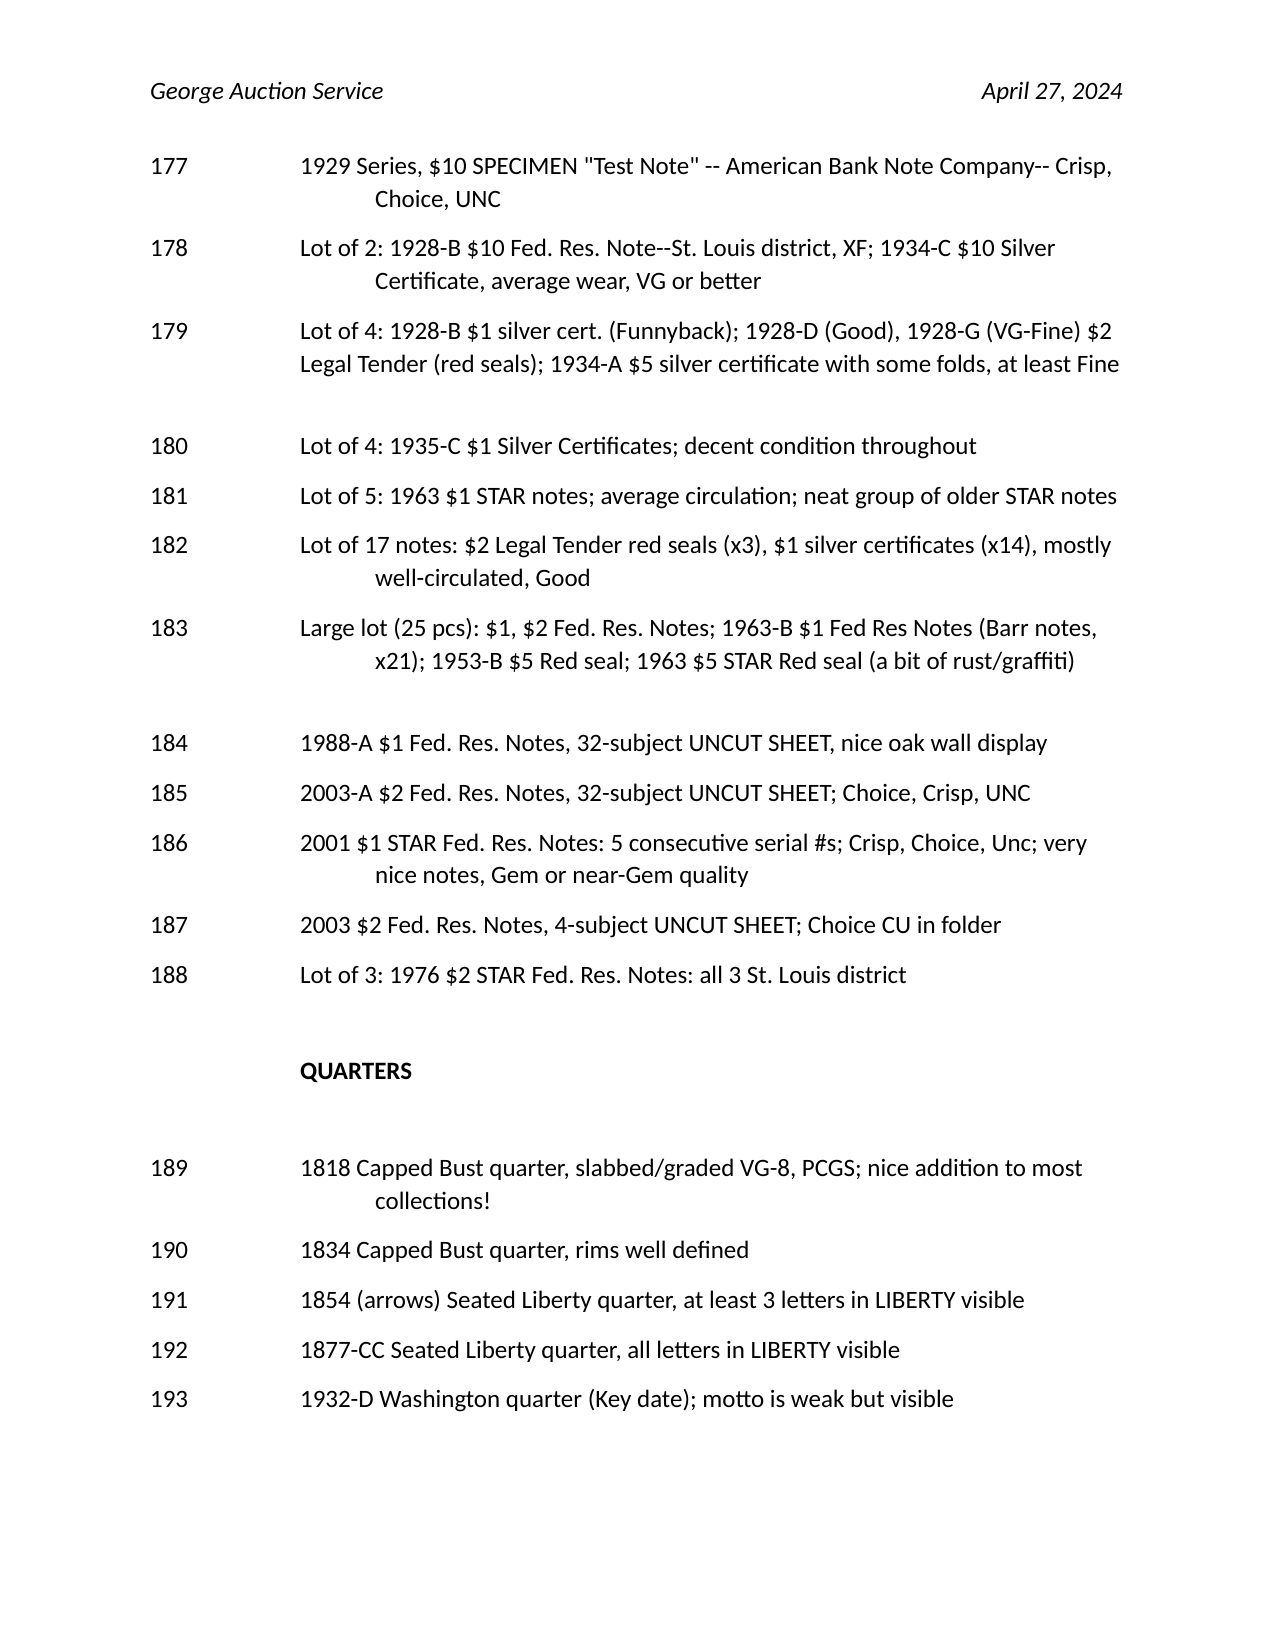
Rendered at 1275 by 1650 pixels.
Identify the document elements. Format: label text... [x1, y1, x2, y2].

text 182 Lot of 17 notes: $2 Legal Tender red seals (x3), $1 silver certificates (x14), mostly well-circulated, Good [150, 529, 1125, 593]
text 193 1932-D Washington quarter (Key date); motto is weak but visible [150, 1383, 1125, 1414]
text 180 Lot of 4: 1935-C $1 Silver Certificates; decent condition throughout [150, 430, 1125, 461]
text QUARTERS [150, 1055, 1125, 1086]
text 181 Lot of 5: 1963 $1 STAR notes; average circulation; neat group of older STAR notes [150, 480, 1125, 511]
text 189 1818 Capped Bust quarter, slabbed/graded VG-8, PCGS; nice addition to most collections! [150, 1152, 1125, 1216]
text 184 1988-A $1 Fed. Res. Notes, 32-subject UNCUT SHEET, nice oak wall display [150, 727, 1125, 758]
text 192 1877-CC Seated Liberty quarter, all letters in LIBERTY visible [150, 1334, 1125, 1364]
text 177 1929 Series, $10 SPECIMEN "Test Note" -- American Bank Note Company-- Crisp, Choice, UNC [150, 150, 1125, 213]
text 188 Lot of 3: 1976 $2 STAR Fed. Res. Notes: all 3 St. Louis district [150, 959, 1125, 989]
text 185 2003-A $2 Fed. Res. Notes, 32-subject UNCUT SHEET; Choice, Crisp, UNC [150, 777, 1125, 808]
text 187 2003 $2 Fed. Res. Notes, 4-subject UNCUT SHEET; Choice CU in folder [150, 909, 1125, 940]
text 178 Lot of 2: 1928-B $10 Fed. Res. Note--St. Louis district, XF; 1934-C $10 Silver Certificate, average wear, VG or better [150, 232, 1125, 296]
text 183 Large lot (25 pcs): $1, $2 Fed. Res. Notes; 1963-B $1 Fed Res Notes (Barr notes, x21); 1953-B $5 Red seal; 1963 $5 STAR Red seal (a bit of rust/graffiti) [150, 612, 1125, 708]
text 179 Lot of 4: 1928-B $1 silver cert. (Funnyback); 1928-D (Good), 1928-G (VG-Fine) $2 Legal Tender (red seals); 1934-A $5 silver certificate with some folds, at least Fine [150, 315, 1125, 411]
text 186 2001 $1 STAR Fed. Res. Notes: 5 consecutive serial #s; Crisp, Choice, Unc; very nice notes, Gem or near-Gem quality [150, 827, 1125, 890]
text 191 1854 (arrows) Seated Liberty quarter, at least 3 letters in LIBERTY visible [150, 1284, 1125, 1315]
text 190 1834 Capped Bust quarter, rims well defined [150, 1234, 1125, 1265]
